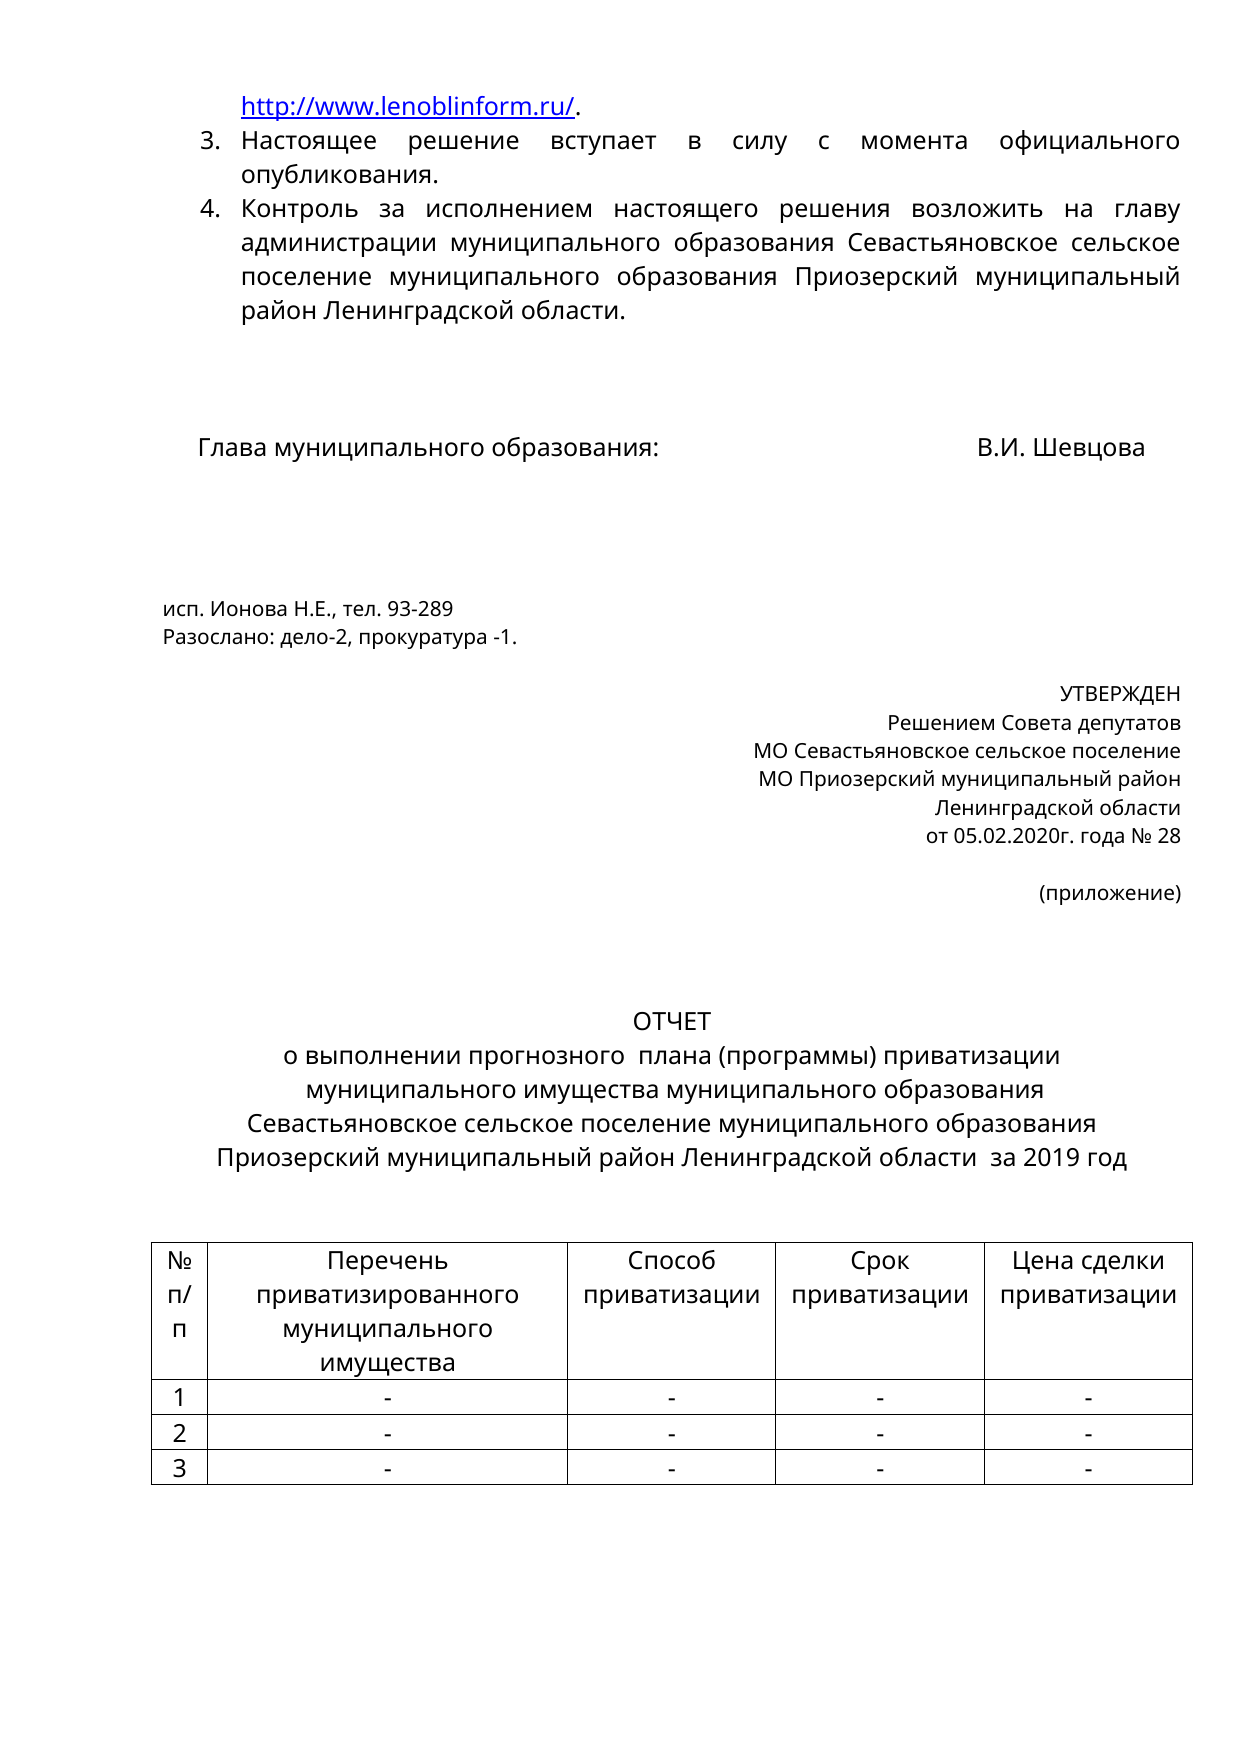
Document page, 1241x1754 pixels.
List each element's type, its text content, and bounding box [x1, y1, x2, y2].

text МО Севастьяновское сельское поселение [162, 736, 1181, 764]
table_cell - [776, 1450, 984, 1484]
text ОТЧЕТ [162, 1003, 1181, 1037]
table_cell - [985, 1380, 1192, 1414]
table_header Перечень приватизированного муниципального имущества [208, 1243, 567, 1379]
text (приложение) [162, 878, 1181, 907]
table_cell - [776, 1380, 984, 1414]
table_header Цена сделки приватизации [985, 1243, 1192, 1379]
text от 05.02.2020г. года № 28 [162, 821, 1181, 850]
table_header Способ приватизации [568, 1243, 775, 1379]
table_cell - [208, 1380, 567, 1414]
text МО Приозерский муниципальный район [162, 764, 1181, 793]
table_cell 1 [152, 1380, 207, 1414]
table_cell - [985, 1415, 1192, 1449]
table_cell - [568, 1380, 775, 1414]
text Севастьяновское сельское поселение муниципального образования [162, 1106, 1181, 1139]
text о выполнении прогнозного плана (программы) приватизации [162, 1037, 1181, 1071]
table_cell - [208, 1415, 567, 1449]
table_cell - [208, 1450, 567, 1484]
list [200, 89, 1181, 123]
text Приозерский муниципальный район Ленинградской области за 2019 год [162, 1139, 1181, 1174]
table_cell - [985, 1450, 1192, 1484]
list Настоящее решение вступает в силу с момента официального опубликования. [200, 123, 1181, 191]
list Контроль за исполнением настоящего решения возложить на главу администрации муниципального образования Севастьяновское сельское поселение муниципального образования Приозерский муниципальный район Ленинградской области. [200, 191, 1181, 327]
table_cell - [568, 1415, 775, 1449]
text исп. Ионова Н.Е., тел. 93-289 [162, 594, 1181, 622]
table_cell 2 [152, 1415, 207, 1449]
text УТВЕРЖДЕН [162, 679, 1181, 708]
text Ленинградской области [162, 793, 1181, 821]
table_header Срок приватизации [776, 1243, 984, 1379]
text муниципального имущества муниципального образования [162, 1071, 1181, 1106]
text Глава муниципального образования: В.И. Шевцова [162, 429, 1181, 463]
table_cell 3 [152, 1450, 207, 1484]
table_header № п/п [152, 1243, 207, 1379]
text Разослано: дело-2, прокуратура -1. [162, 622, 1181, 651]
table_cell - [568, 1450, 775, 1484]
table_cell - [776, 1415, 984, 1449]
text Решением Совета депутатов [162, 708, 1181, 736]
